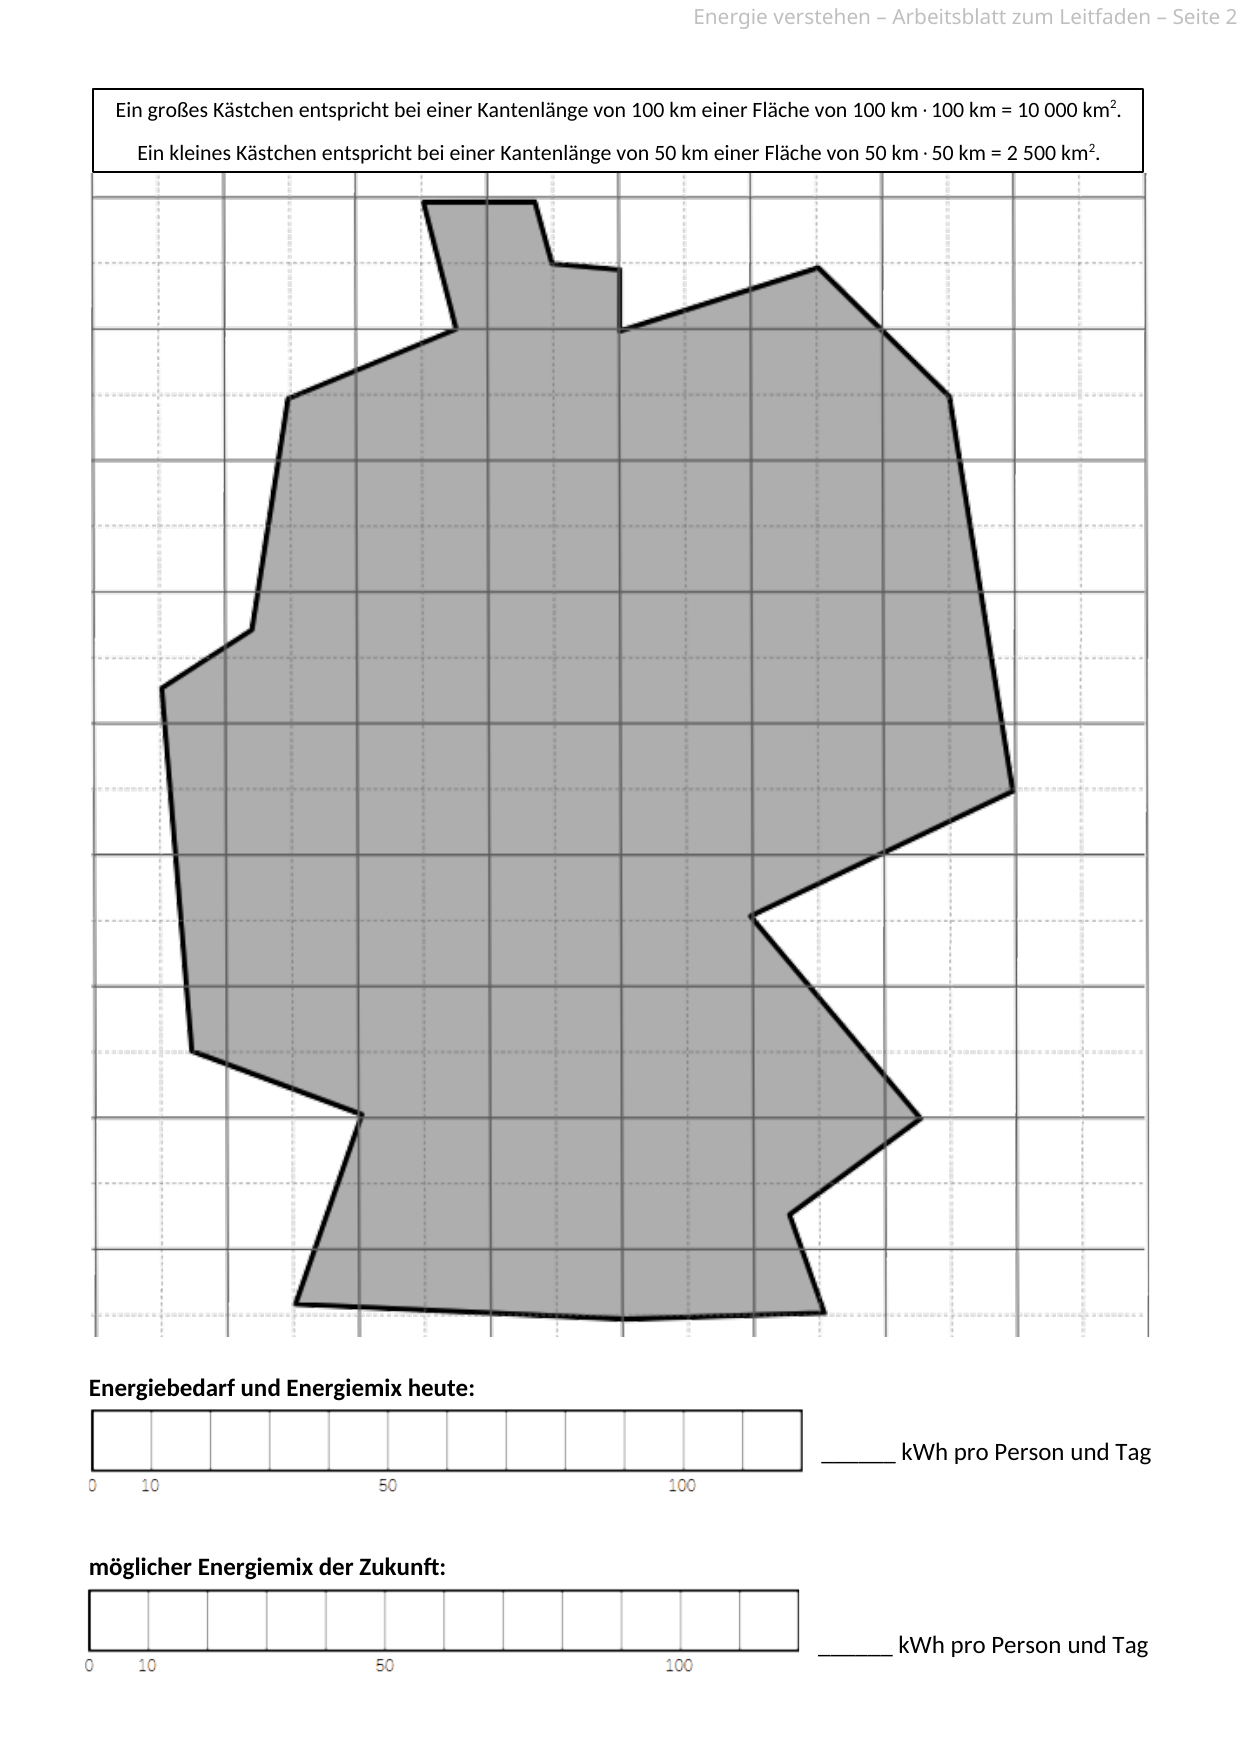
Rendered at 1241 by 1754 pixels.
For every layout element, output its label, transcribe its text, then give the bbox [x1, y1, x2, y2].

text möglicher Energiemix der Zukunft: [89, 1551, 1152, 1581]
text Energiebedarf und Energiemix heute: [89, 1373, 1152, 1403]
picture [85, 1588, 800, 1675]
picture [90, 173, 1150, 1337]
picture [88, 1409, 803, 1495]
